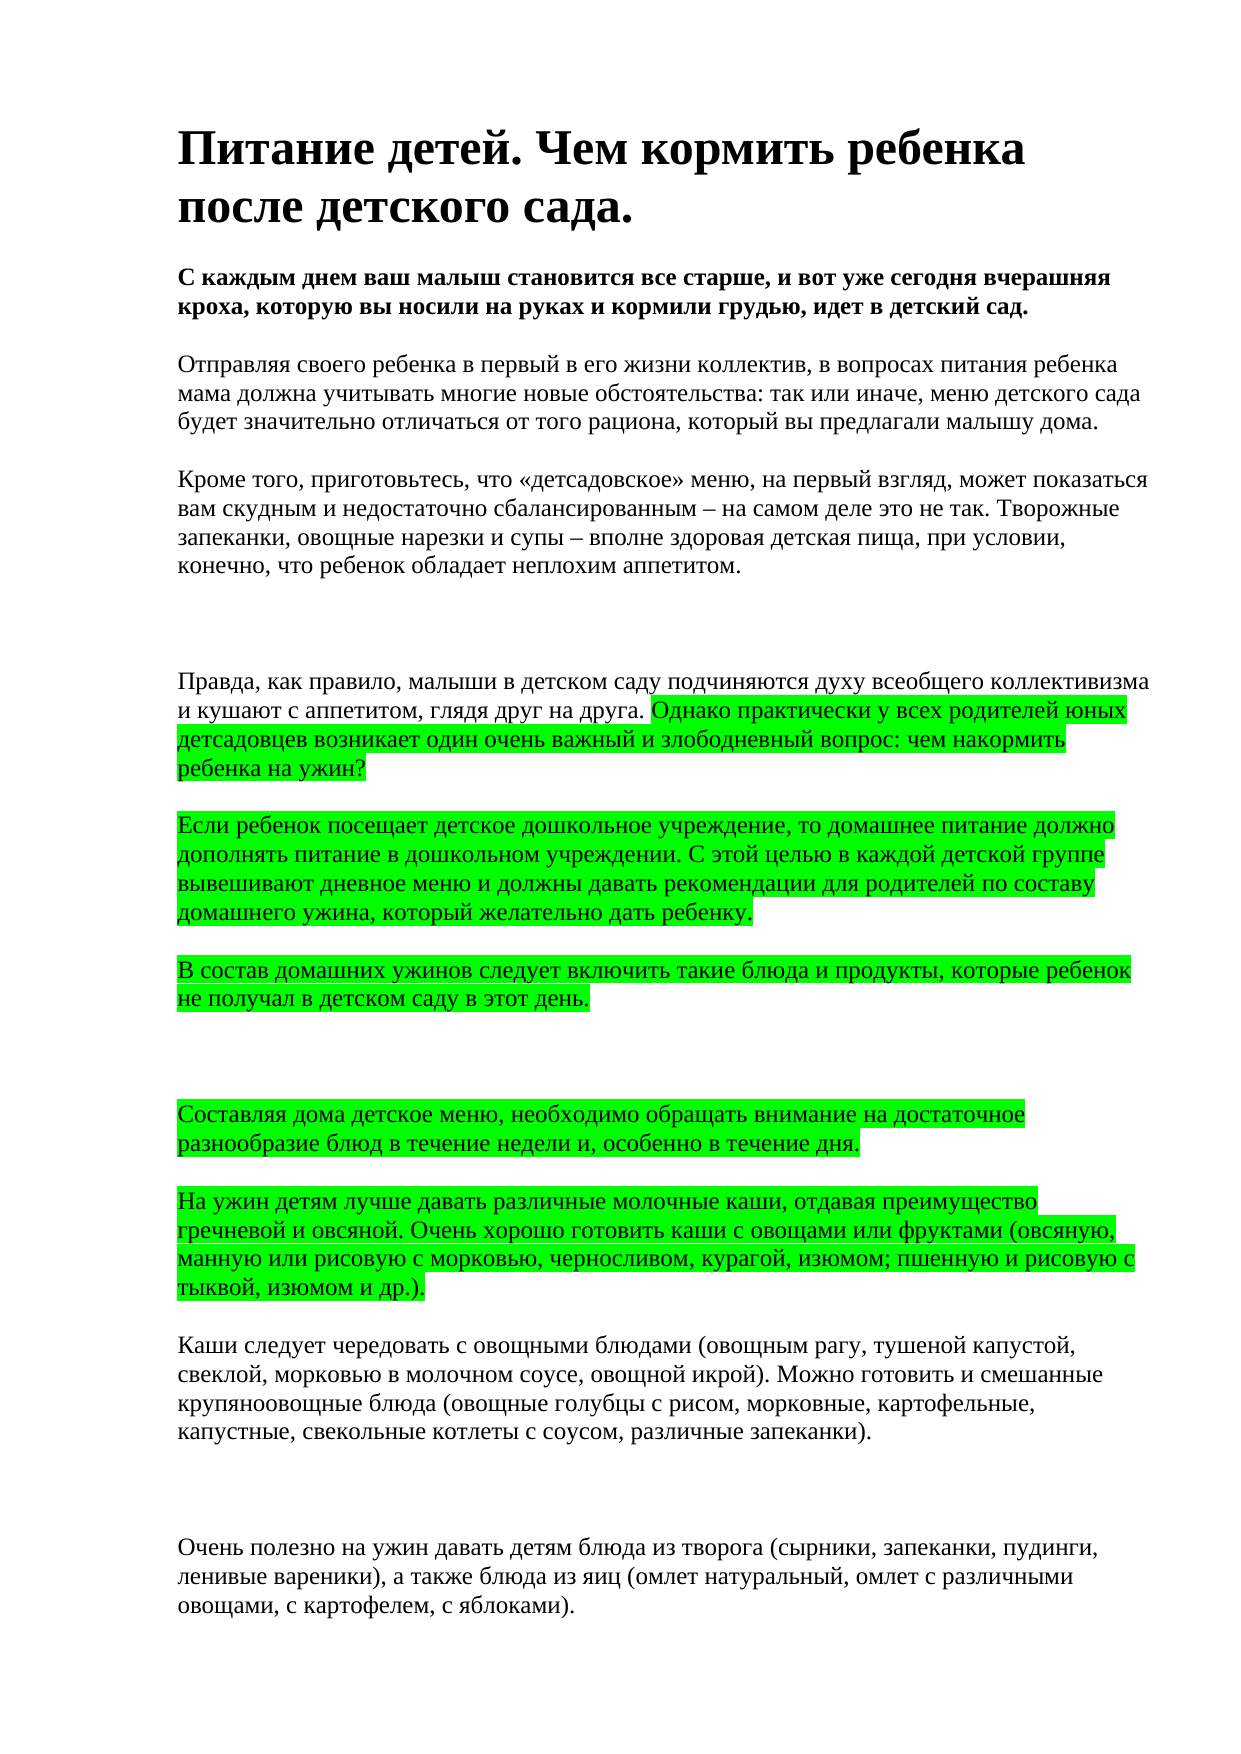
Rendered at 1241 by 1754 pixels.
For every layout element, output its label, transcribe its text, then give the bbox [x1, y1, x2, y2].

text Очень полезно на ужин давать детям блюда из творога (сырники, запеканки, пудинги, ленивые вареники), а также блюда из яиц (омлет натуральный, омлет с различными овощами, с картофелем, с яблоками). [177, 1532, 1152, 1618]
text Правда, как правило, малыши в детском саду подчиняются духу всеобщего коллективизма и кушают с аппетитом, глядя друг на друга. Однако практически у всех родителей юных детсадовцев возникает один очень важный и злободневный вопрос: чем накормить ребенка на ужин? [177, 666, 1152, 781]
text В состав домашних ужинов следует включить такие блюда и продукты, которые ребенок не получал в детском саду в этот день. [177, 955, 1152, 1012]
text Отправляя своего ребенка в первый в его жизни коллектив, в вопросах питания ребенка мама должна учитывать многие новые обстоятельства: так или иначе, меню детского сада будет значительно отличаться от того рациона, который вы предлагали малышу дома. [177, 349, 1152, 435]
text На ужин детям лучше давать различные молочные каши, отдавая преимущество гречневой и овсяной. Очень хорошо готовить каши с овощами или фруктами (овсяную, манную или рисовую с морковью, черносливом, курагой, изюмом; пшенную и рисовую с тыквой, изюмом и др.). [177, 1186, 1152, 1301]
text Составляя дома детское меню, необходимо обращать внимание на достаточное разнообразие блюд в течение недели и, особенно в течение дня. [860, 1099, 1152, 1157]
text Кроме того, приготовьтесь, что «детсадовское» меню, на первый взгляд, может показаться вам скудным и недостаточно сбалансированным – на самом деле это не так. Творожные запеканки, овощные нарезки и супы – вполне здоровая детская пища, при условии, конечно, что ребенок обладает неплохим аппетитом. [177, 464, 1152, 579]
text С каждым днем ваш малыш становится все старше, и вот уже сегодня вчерашняя кроха, которую вы носили на руках и кормили грудью, идет в детский сад. [177, 262, 1152, 320]
text Если ребенок посещает детское дошкольное учреждение, то домашнее питание должно дополнять питание в дошкольном учреждении. С этой целью в каждой детской группе вывешивают дневное меню и должны давать рекомендации для родителей по составу домашнего ужина, который желательно дать ребенку. [753, 811, 1152, 926]
text Каши следует чередовать с овощными блюдами (овощным рагу, тушеной капустой, свеклой, морковью в молочном соусе, овощной икрой). Можно готовить и смешанные крупяноовощные блюда (овощные голубцы с рисом, морковные, картофельные, капустные, свекольные котлеты с соусом, различные запеканки). [177, 1330, 1152, 1445]
text Питание детей. Чем кормить ребенка после детского сада. [177, 118, 1152, 233]
